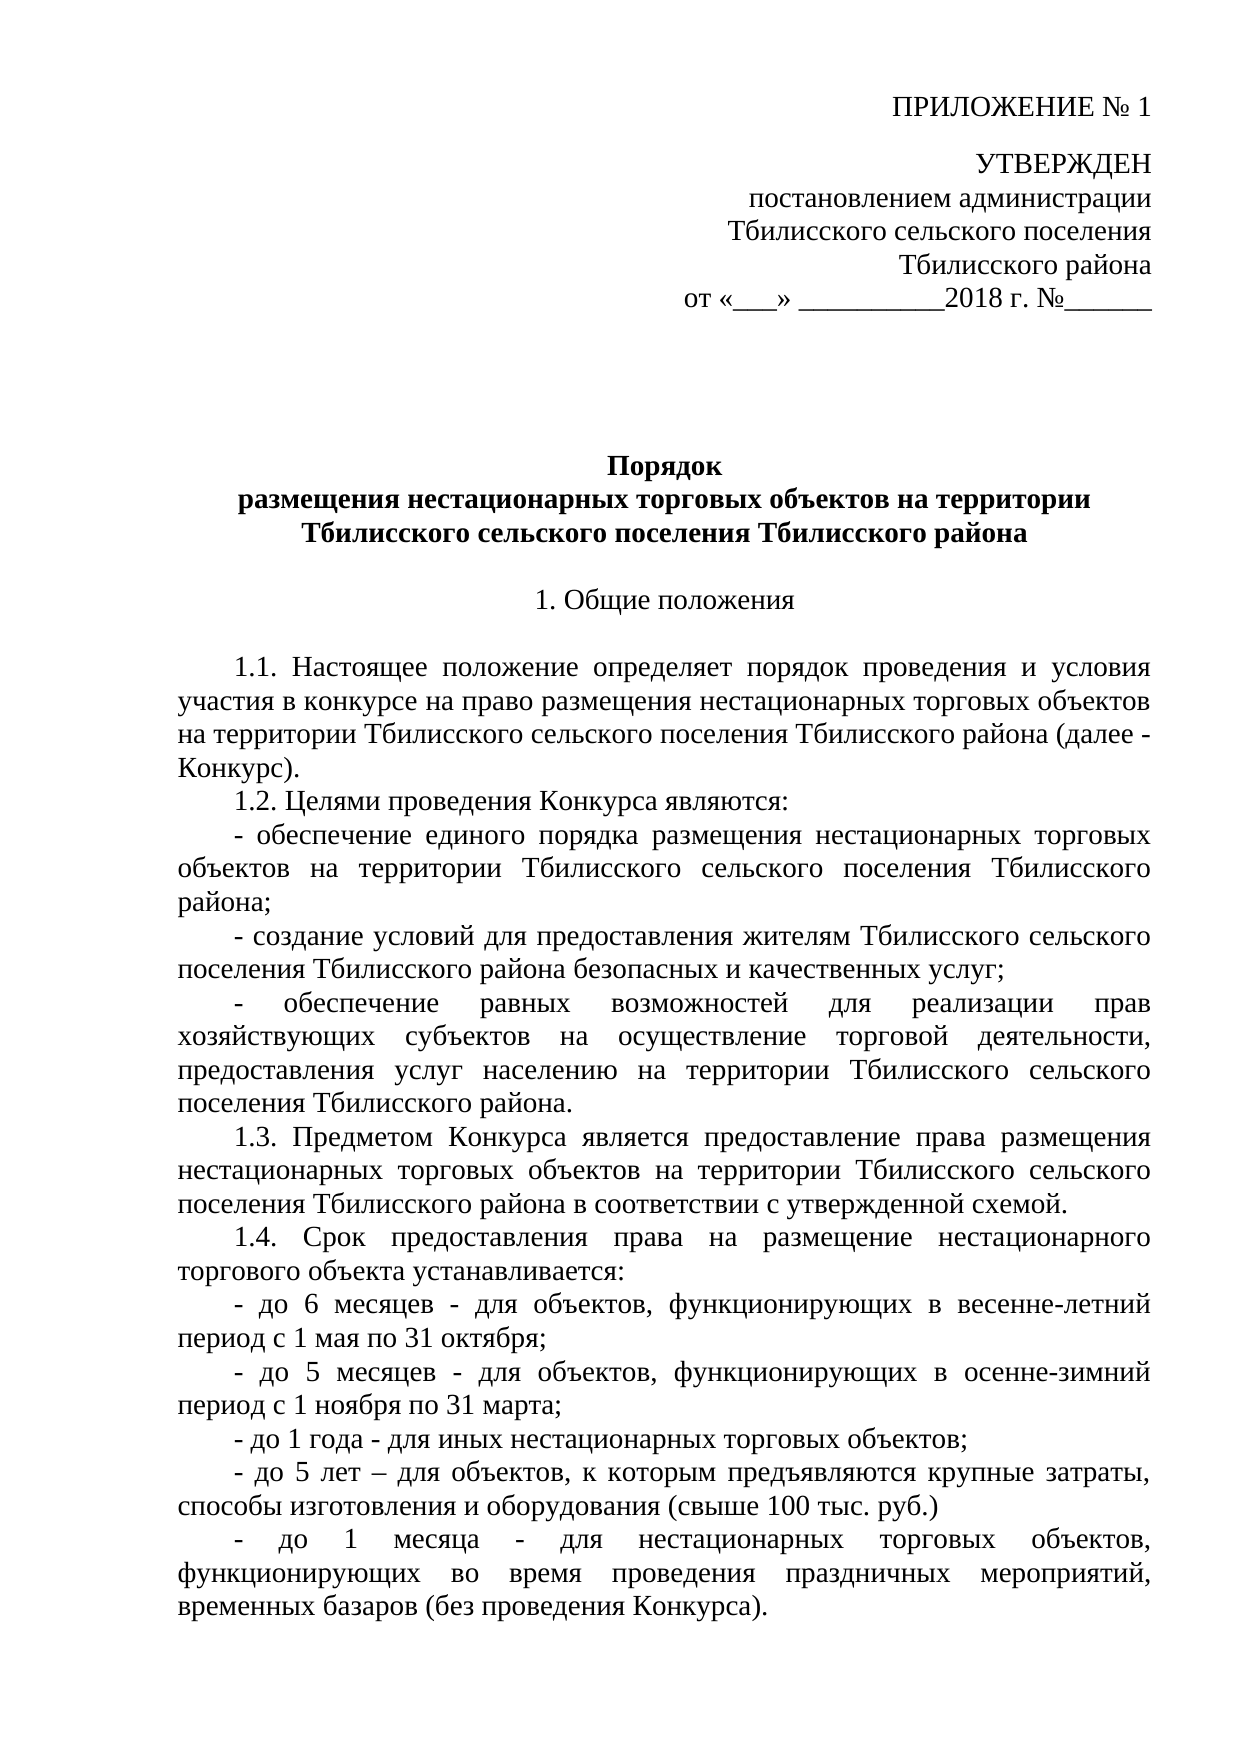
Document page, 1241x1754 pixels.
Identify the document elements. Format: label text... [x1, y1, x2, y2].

text постановлением администрации [177, 180, 1152, 213]
text - до 5 месяцев - для объектов, функционирующих в осенне-зимний период с 1 ноября по 31 марта; [177, 1354, 1152, 1421]
text Тбилисского района [177, 247, 1152, 280]
text 1.1. Настоящее положение определяет порядок проведения и условия участия в конкурсе на право размещения нестационарных торговых объектов на территории Тбилисского сельского поселения Тбилисского района (далее - Конкурс). [177, 649, 1152, 783]
text 1. Общие положения [177, 582, 1152, 616]
text Тбилисского сельского поселения [177, 213, 1152, 247]
text - до 1 года - для иных нестационарных торговых объектов; [177, 1421, 1152, 1454]
text УТВЕРЖДЕН [177, 146, 1152, 180]
text Порядок [177, 448, 1152, 482]
text ПРИЛОЖЕНИЕ № 1 [177, 89, 1152, 122]
text - создание условий для предоставления жителям Тбилисского сельского поселения Тбилисского района безопасных и качественных услуг; [177, 918, 1152, 985]
text 1.2. Целями проведения Конкурса являются: [177, 783, 1152, 817]
text от «___» __________2018 г. №______ [177, 280, 1152, 314]
text - обеспечение равных возможностей для реализации прав хозяйствующих субъектов на осуществление торговой деятельности, предоставления услуг населению на территории Тбилисского сельского поселения Тбилисского района. [177, 985, 1152, 1119]
text - до 5 лет – для объектов, к которым предъявляются крупные затраты, способы изготовления и оборудования (свыше 100 тыс. руб.) [177, 1454, 1152, 1521]
text - до 1 месяца - для нестационарных торговых объектов, функционирующих во время проведения праздничных мероприятий, временных базаров (без проведения Конкурса). [177, 1521, 1152, 1622]
text 1.4. Срок предоставления права на размещение нестационарного торгового объекта устанавливается: [177, 1219, 1152, 1287]
text - до 6 месяцев - для объектов, функционирующих в весенне-летний период с 1 мая по 31 октября; [177, 1287, 1152, 1354]
text 1.3. Предметом Конкурса является предоставление права размещения нестационарных торговых объектов на территории Тбилисского сельского поселения Тбилисского района в соответствии с утвержденной схемой. [177, 1119, 1152, 1219]
text Тбилисского сельского поселения Тбилисского района [177, 515, 1152, 549]
text размещения нестационарных торговых объектов на территории [177, 482, 1152, 515]
text - обеспечение единого порядка размещения нестационарных торговых объектов на территории Тбилисского сельского поселения Тбилисского района; [177, 817, 1152, 918]
